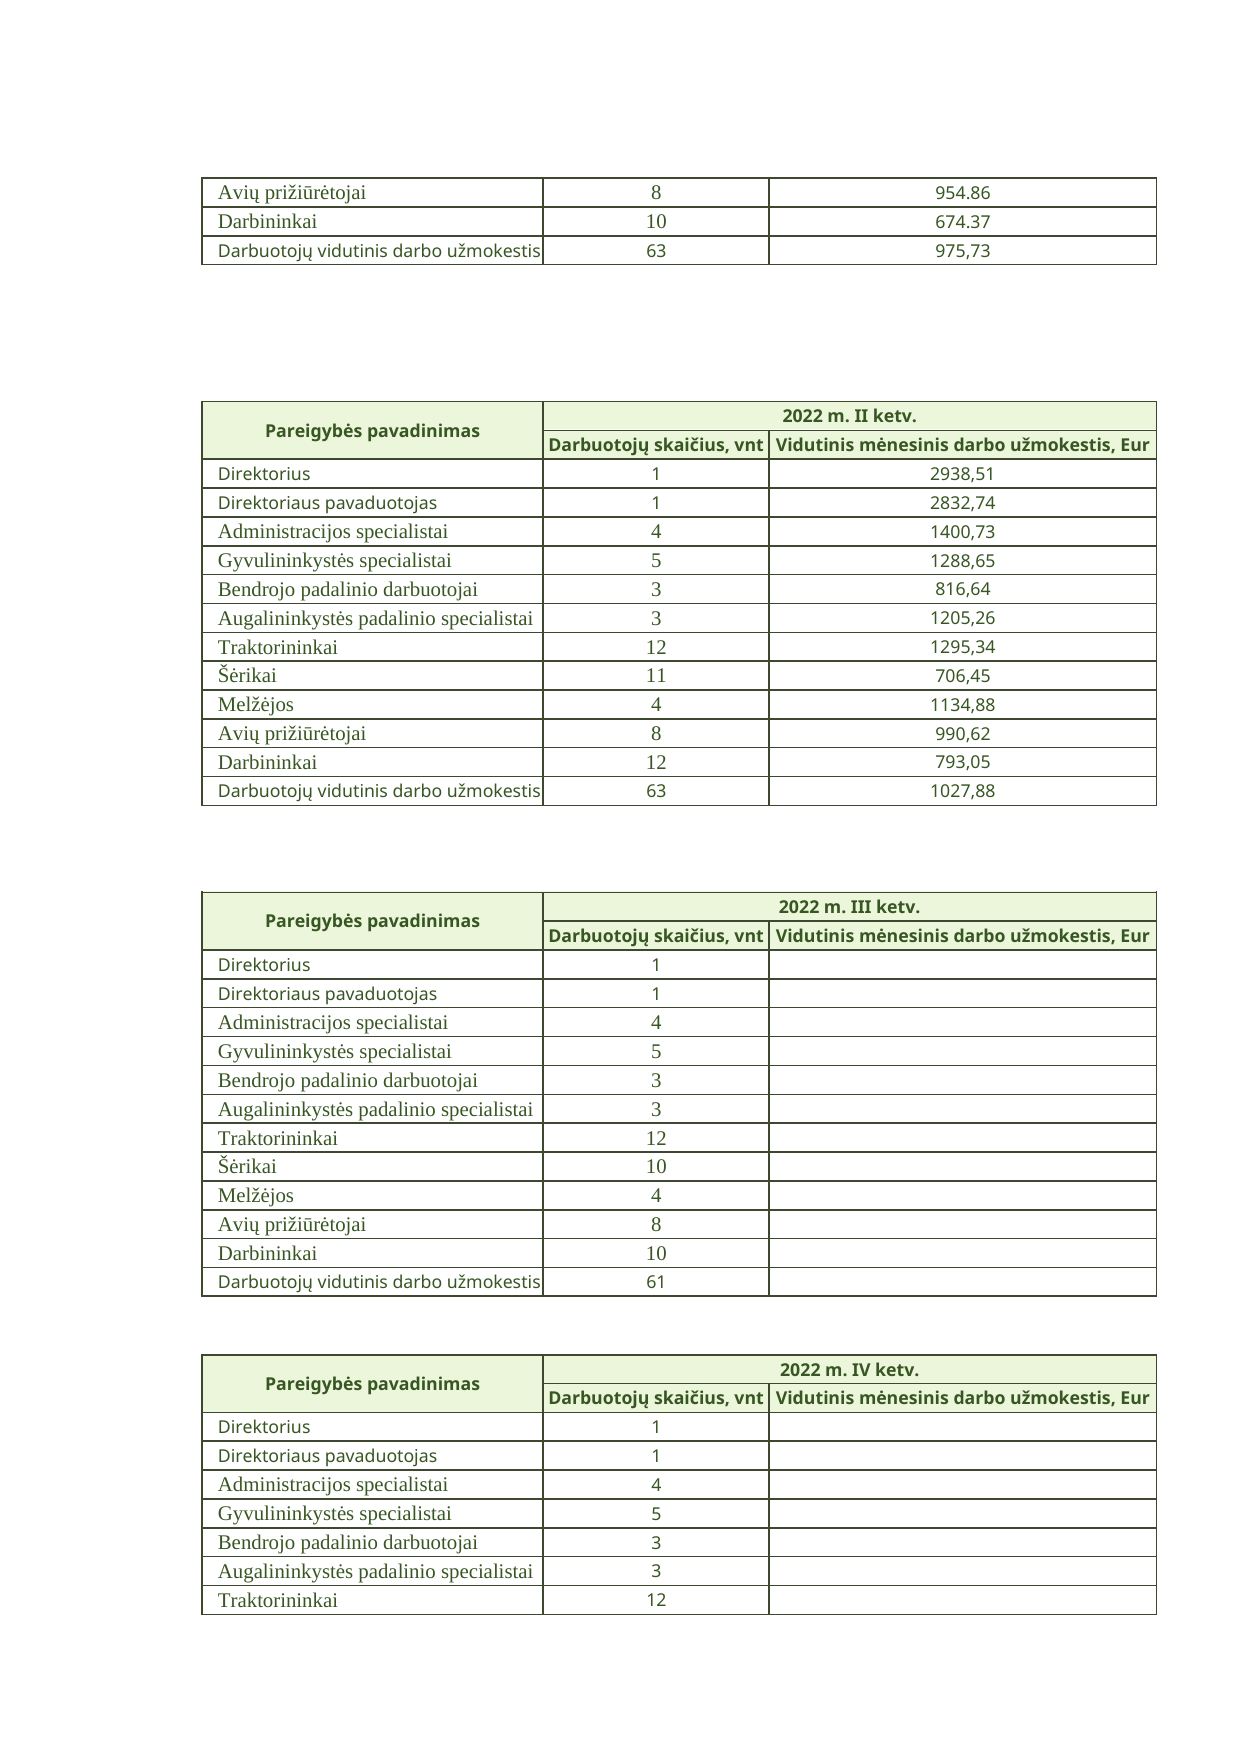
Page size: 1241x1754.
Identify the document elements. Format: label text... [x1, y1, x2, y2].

table_cell [770, 1124, 1156, 1151]
table_cell [770, 1442, 1156, 1469]
table_cell 674.37 [770, 208, 1156, 235]
table_cell 1 [544, 460, 768, 487]
table_cell Bendrojo padalinio darbuotojai [203, 1066, 542, 1093]
table_cell [770, 1471, 1156, 1498]
table_cell 2938,51 [770, 460, 1156, 487]
table_cell 816,64 [770, 575, 1156, 603]
table_cell [770, 1239, 1156, 1267]
table_cell 1 [544, 951, 768, 978]
table_cell Šėrikai [203, 662, 542, 689]
table_cell 1 [544, 1442, 768, 1469]
table_cell 11 [544, 662, 768, 689]
table_cell 1295,34 [770, 633, 1156, 660]
table_cell 12 [544, 633, 768, 660]
table_cell Traktorininkai [203, 1124, 542, 1151]
table_cell 4 [544, 1182, 768, 1209]
table_cell Augalininkystės padalinio specialistai [203, 1095, 542, 1122]
table_cell Direktoriaus pavaduotojas [203, 980, 542, 1007]
table_cell 61 [544, 1268, 768, 1295]
table_cell [770, 1153, 1156, 1180]
table_cell Darbuotojų vidutinis darbo užmokestis [203, 237, 542, 264]
table_cell Avių prižiūrėtojai [203, 1211, 542, 1238]
table_cell [770, 1268, 1156, 1295]
table_cell Šėrikai [203, 1153, 542, 1180]
table_cell 4 [544, 691, 768, 718]
table_cell [770, 1095, 1156, 1122]
table_cell 3 [544, 604, 768, 631]
table_cell [770, 1008, 1156, 1036]
table_cell 1288,65 [770, 547, 1156, 574]
table_cell Administracijos specialistai [203, 1471, 542, 1498]
table_cell [770, 1066, 1156, 1093]
table_cell 3 [544, 575, 768, 603]
table_cell Direktorius [203, 460, 542, 487]
table_cell 12 [544, 748, 768, 776]
table_header 2022 m. II ketv. [544, 402, 1156, 429]
table_cell 706,45 [770, 662, 1156, 689]
table_cell Avių prižiūrėtojai [203, 720, 542, 747]
table_header 2022 m. III ketv. [544, 893, 1156, 920]
table_cell Direktoriaus pavaduotojas [203, 1442, 542, 1469]
table_cell 3 [544, 1529, 768, 1556]
table_cell Augalininkystės padalinio specialistai [203, 1557, 542, 1585]
table_cell 975,73 [770, 237, 1156, 264]
table_cell Gyvulininkystės specialistai [203, 547, 542, 574]
table_cell [770, 1211, 1156, 1238]
table_cell 8 [544, 179, 768, 206]
table_cell 1027,88 [770, 777, 1156, 804]
table_cell 990,62 [770, 720, 1156, 747]
table_cell 63 [544, 237, 768, 264]
table_cell [770, 1037, 1156, 1064]
table_cell Darbininkai [203, 208, 542, 235]
table_cell 4 [544, 518, 768, 545]
table_cell Traktorininkai [203, 1586, 542, 1613]
table_cell Melžėjos [203, 1182, 542, 1209]
table_cell Vidutinis mėnesinis darbo užmokestis, Eur [770, 922, 1156, 949]
table_cell [770, 980, 1156, 1007]
table_cell Augalininkystės padalinio specialistai [203, 604, 542, 631]
table_cell Gyvulininkystės specialistai [203, 1500, 542, 1527]
table_header Pareigybės pavadinimas [203, 893, 542, 949]
table_header Pareigybės pavadinimas [203, 402, 542, 458]
table_cell Darbininkai [203, 1239, 542, 1267]
table_cell [770, 1500, 1156, 1527]
table_cell 1205,26 [770, 604, 1156, 631]
table_cell Direktoriaus pavaduotojas [203, 489, 542, 516]
table_cell 1400,73 [770, 518, 1156, 545]
table_cell 5 [544, 547, 768, 574]
table_cell Direktorius [203, 1413, 542, 1440]
table_cell Darbininkai [203, 748, 542, 776]
table_cell 3 [544, 1557, 768, 1585]
table_cell [770, 1182, 1156, 1209]
table_cell Bendrojo padalinio darbuotojai [203, 575, 542, 603]
table_cell [770, 1557, 1156, 1585]
table_header Pareigybės pavadinimas [203, 1356, 542, 1412]
table_cell Traktorininkai [203, 633, 542, 660]
table_cell Vidutinis mėnesinis darbo užmokestis, Eur [770, 1384, 1156, 1412]
table_cell Gyvulininkystės specialistai [203, 1037, 542, 1064]
table_cell Administracijos specialistai [203, 518, 542, 545]
table_cell 2832,74 [770, 489, 1156, 516]
table_cell [770, 1529, 1156, 1556]
table_cell 5 [544, 1037, 768, 1064]
table_cell Darbuotojų vidutinis darbo užmokestis [203, 777, 542, 804]
table_cell 10 [544, 1239, 768, 1267]
table_cell Direktorius [203, 951, 542, 978]
table_cell Bendrojo padalinio darbuotojai [203, 1529, 542, 1556]
table_cell Darbuotojų skaičius, vnt [544, 431, 768, 458]
table_cell 3 [544, 1095, 768, 1122]
table_cell 8 [544, 1211, 768, 1238]
table_cell 1 [544, 980, 768, 1007]
table_cell Darbuotojų vidutinis darbo užmokestis [203, 1268, 542, 1295]
table_cell 4 [544, 1008, 768, 1036]
table_header 2022 m. IV ketv. [544, 1356, 1156, 1383]
table_cell Melžėjos [203, 691, 542, 718]
table_cell 4 [544, 1471, 768, 1498]
table_cell 954.86 [770, 179, 1156, 206]
table_cell 5 [544, 1500, 768, 1527]
table_cell Darbuotojų skaičius, vnt [544, 1384, 768, 1412]
table_cell 10 [544, 208, 768, 235]
table_cell [770, 1586, 1156, 1613]
table_cell 8 [544, 720, 768, 747]
table_cell 793,05 [770, 748, 1156, 776]
table_cell 63 [544, 777, 768, 804]
table_cell 1 [544, 489, 768, 516]
table_cell 10 [544, 1153, 768, 1180]
table_cell [770, 1413, 1156, 1440]
table_cell Avių prižiūrėtojai [203, 179, 542, 206]
table_cell 1 [544, 1413, 768, 1440]
table_cell Administracijos specialistai [203, 1008, 542, 1036]
table_cell Vidutinis mėnesinis darbo užmokestis, Eur [770, 431, 1156, 458]
table_cell 12 [544, 1586, 768, 1613]
table_cell 1134,88 [770, 691, 1156, 718]
table_cell 12 [544, 1124, 768, 1151]
table_cell Darbuotojų skaičius, vnt [544, 922, 768, 949]
table_cell [770, 951, 1156, 978]
table_cell 3 [544, 1066, 768, 1093]
